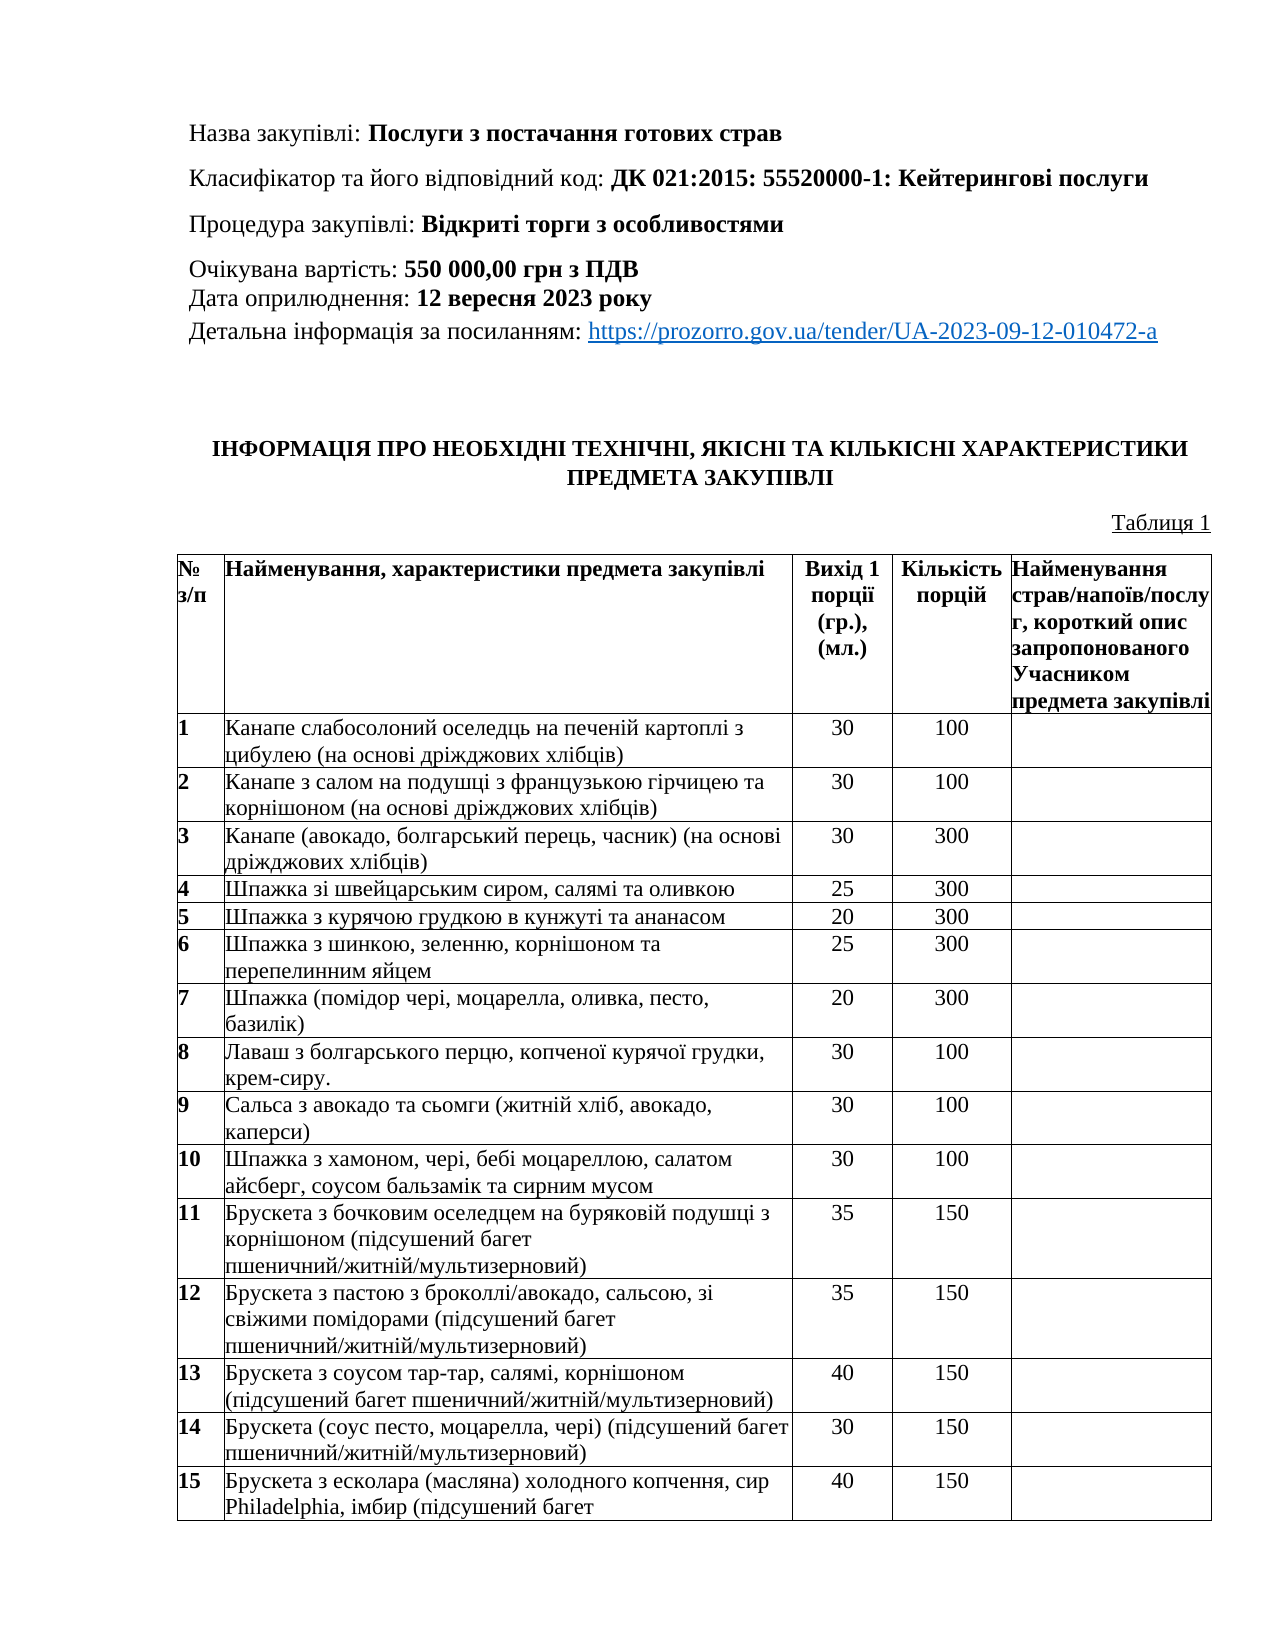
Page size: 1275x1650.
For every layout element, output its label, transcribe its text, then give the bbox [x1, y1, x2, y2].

table_cell Шпажка (помідор чері, моцарелла, оливка, песто, базилік) [225, 984, 792, 1037]
table_header Назва закупівлі: Послуги з постачання готових страв Класифікатор та його відповідний код: ДК 021:2015: 55520000-1: Кейтерингові послуги Процедура закупівлі: Відкриті торги з особливостями Очікувана вартість: 550 000,00 грн з ПДВ Дата оприлюднення: 12 вересня 2023 року Детальна інформація за посиланням: https://prozorro.gov.ua/tender/UA-2023-09-12-010472-a [177, 118, 1196, 388]
table_header № з/п [178, 555, 224, 713]
table_cell [1012, 768, 1211, 821]
table_cell Шпажка зі швейцарським сиром, салямі та оливкою [225, 876, 792, 902]
table_cell 20 [793, 984, 892, 1037]
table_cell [225, 1467, 792, 1519]
table_cell 6 [178, 930, 224, 983]
table_cell Брускета з бочковим оселедцем на буряковій подушці з корнішоном (підсушений багет пшеничний/житній/мультизерновий) [225, 1199, 792, 1278]
table_cell Шпажка з хамоном, чері, бебі моцареллою, салатом айсберг, соусом бальзамік та сирним мусом [225, 1145, 792, 1198]
table_cell 100 [893, 1092, 1011, 1144]
table_cell Сальса з авокадо та сьомги (житній хліб, авокадо, каперси) [225, 1092, 792, 1144]
table_cell Брускета (соус песто, моцарелла, чері) (підсушений багет пшеничний/житній/мультизерновий) [225, 1413, 792, 1466]
table_cell 8 [178, 1038, 224, 1091]
table_cell Канапе (авокадо, болгарський перець, часник) (на основі дріжджових хлібців) [225, 822, 792, 874]
text ІНФОРМАЦІЯ ПРО НЕОБХІДНІ ТЕХНІЧНІ, ЯКІСНІ ТА КІЛЬКІСНІ ХАРАКТЕРИСТИКИ ПРЕДМЕТА ЗАКУПІВЛІ [177, 435, 1223, 490]
table_cell 7 [178, 984, 224, 1037]
table_cell 20 [793, 903, 892, 929]
table_cell Канапе слабосолоний оселедць на печеній картоплі з цибулею (на основі дріжджових хлібців) [225, 714, 792, 767]
table_cell 30 [793, 1038, 892, 1091]
table_cell 40 [793, 1359, 892, 1412]
table_cell 100 [893, 1145, 1011, 1198]
table_cell 300 [893, 930, 1011, 983]
table_cell 4 [178, 876, 224, 902]
table_cell [1012, 714, 1211, 767]
table_cell 150 [893, 1413, 1011, 1466]
table_cell 300 [893, 903, 1011, 929]
table_cell 150 [893, 1467, 1011, 1519]
table_cell 40 [793, 1467, 892, 1519]
table_cell [1012, 1092, 1211, 1144]
table_cell [1012, 1359, 1211, 1412]
table_cell 3 [178, 822, 224, 874]
table_cell 150 [893, 1359, 1011, 1412]
table_cell Шпажка з курячою грудкою в кунжуті та ананасом [225, 903, 792, 929]
table_cell 30 [793, 768, 892, 821]
table_cell 5 [178, 903, 224, 929]
table_cell Лаваш з болгарського перцю, копченої курячої грудки, крем-сиру. [225, 1038, 792, 1091]
table_cell [1012, 1145, 1211, 1198]
table_cell 30 [793, 1145, 892, 1198]
text Таблиця 1 [177, 509, 1211, 535]
table_cell [1012, 984, 1211, 1037]
table_cell [1012, 1038, 1211, 1091]
table_cell 2 [178, 768, 224, 821]
table_header Вихід 1 порції (гр.), (мл.) [793, 555, 892, 713]
table_cell 300 [893, 984, 1011, 1037]
table_cell 14 [178, 1413, 224, 1466]
table_cell Канапе з салом на подушці з французькою гірчицею та корнішоном (на основі дріжджових хлібців) [225, 768, 792, 821]
table_cell 25 [793, 930, 892, 983]
table_cell Шпажка з шинкою, зеленню, корнішоном та перепелинним яйцем [225, 930, 792, 983]
table_cell 30 [793, 822, 892, 874]
table_header Найменування страв/напоїв/послуг, короткий опис запропонованого Учасником предмета закупівлі [1012, 555, 1211, 713]
table_cell 35 [793, 1279, 892, 1358]
table_cell 100 [893, 1038, 1011, 1091]
table_cell [1012, 1279, 1211, 1358]
table_cell 13 [178, 1359, 224, 1412]
table_cell 100 [893, 714, 1011, 767]
table_cell 15 [178, 1467, 224, 1519]
table_cell 10 [178, 1145, 224, 1198]
table_cell 11 [178, 1199, 224, 1278]
table_cell 150 [893, 1279, 1011, 1358]
table_cell 300 [893, 876, 1011, 902]
table_cell 100 [893, 768, 1011, 821]
table_cell Брускета з пастою з броколлі/авокадо, сальсою, зі свіжими помідорами (підсушений багет пшеничний/житній/мультизерновий) [225, 1279, 792, 1358]
table_cell 30 [793, 1413, 892, 1466]
table_cell Брускета з соусом тар-тар, салямі, корнішоном (підсушений багет пшеничний/житній/мультизерновий) [225, 1359, 792, 1412]
table_header Найменування, характеристики предмета закупівлі [225, 555, 792, 713]
table_cell [1012, 1467, 1211, 1519]
table_cell 150 [893, 1199, 1011, 1278]
table_header Кількість порцій [893, 555, 1011, 713]
table_cell 30 [793, 714, 892, 767]
table_cell [1012, 1413, 1211, 1466]
table_cell 30 [793, 1092, 892, 1144]
table_cell 35 [793, 1199, 892, 1278]
table_cell [1012, 876, 1211, 902]
table_cell 1 [178, 714, 224, 767]
table_cell 25 [793, 876, 892, 902]
table_cell [1012, 822, 1211, 874]
table_cell 12 [178, 1279, 224, 1358]
table_cell [1012, 1199, 1211, 1278]
table_cell [1012, 903, 1211, 929]
table_cell [1012, 930, 1211, 983]
table_cell 300 [893, 822, 1011, 874]
table_cell 9 [178, 1092, 224, 1144]
